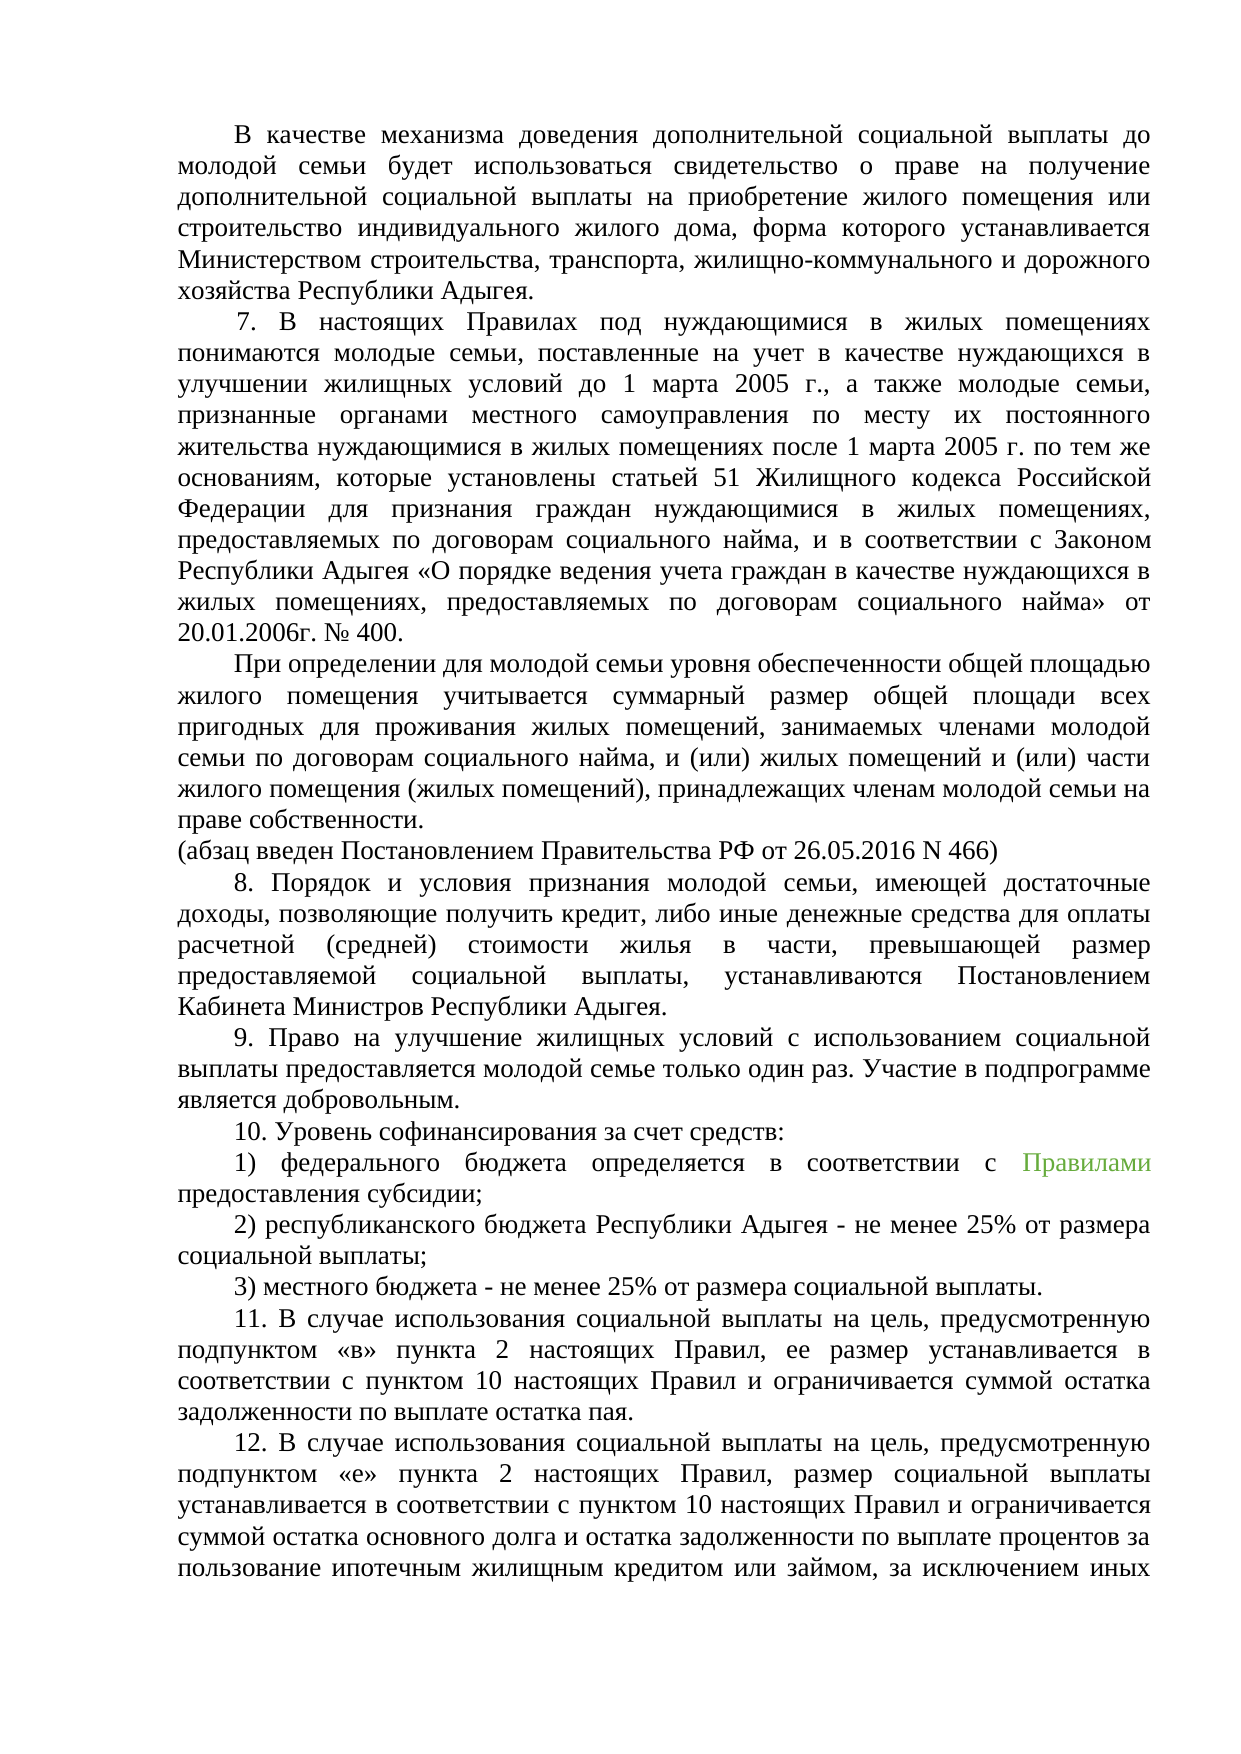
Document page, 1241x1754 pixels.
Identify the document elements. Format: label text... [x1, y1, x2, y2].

text 11. В случае использования социальной выплаты на цель, предусмотренную подпунктом «в» пункта 2 настоящих Правил, ее размер устанавливается в соответствии с пунктом 10 настоящих Правил и ограничивается суммой остатка задолженности по выплате остатка пая. [177, 1302, 1152, 1426]
text (абзац введен Постановлением Правительства РФ от 26.05.2016 N 466) [177, 834, 1152, 866]
text 2) республиканского бюджета Республики Адыгея - не менее 25% от размера социальной выплаты; [177, 1208, 1152, 1271]
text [177, 1426, 1152, 1582]
text 1) федерального бюджета определяется в соответствии с Правилами предоставления субсидии; [177, 1146, 1152, 1208]
text 7. В настоящих Правилах под нуждающимися в жилых помещениях понимаются молодые семьи, поставленные на учет в качестве нуждающихся в улучшении жилищных условий до 1 марта 2005 г., а также молодые семьи, признанные органами местного самоуправления по месту их постоянного жительства нуждающимися в жилых помещениях после 1 марта 2005 г. по тем же основаниям, которые установлены статьей 51 Жилищного кодекса Российской Федерации для признания граждан нуждающимися в жилых помещениях, предоставляемых по договорам социального найма, и в соответствии с Законом Республики Адыгея «О порядке ведения учета граждан в качестве нуждающихся в жилых помещениях, предоставляемых по договорам социального найма» от 20.01.2006г. № 400. [177, 305, 1152, 648]
text В качестве механизма доведения дополнительной социальной выплаты до молодой семьи будет использоваться свидетельство о праве на получение дополнительной социальной выплаты на приобретение жилого помещения или строительство индивидуального жилого дома, форма которого устанавливается Министерством строительства, транспорта, жилищно-коммунального и дорожного хозяйства Республики Адыгея. [177, 118, 1152, 305]
text 10. Уровень софинансирования за счет средств: [177, 1115, 1152, 1146]
text При определении для молодой семьи уровня обеспеченности общей площадью жилого помещения учитывается суммарный размер общей площади всех пригодных для проживания жилых помещений, занимаемых членами молодой семьи по договорам социального найма, и (или) жилых помещений и (или) части жилого помещения (жилых помещений), принадлежащих членам молодой семьи на праве собственности. [177, 648, 1152, 834]
text 8. Порядок и условия признания молодой семьи, имеющей достаточные доходы, позволяющие получить кредит, либо иные денежные средства для оплаты расчетной (средней) стоимости жилья в части, превышающей размер предоставляемой социальной выплаты, устанавливаются Постановлением Кабинета Министров Республики Адыгея. [177, 866, 1152, 1021]
text 9. Право на улучшение жилищных условий с использованием социальной выплаты предоставляется молодой семье только один раз. Участие в подпрограмме является добровольным. [177, 1021, 1152, 1115]
text 3) местного бюджета - не менее 25% от размера социальной выплаты. [177, 1271, 1152, 1302]
